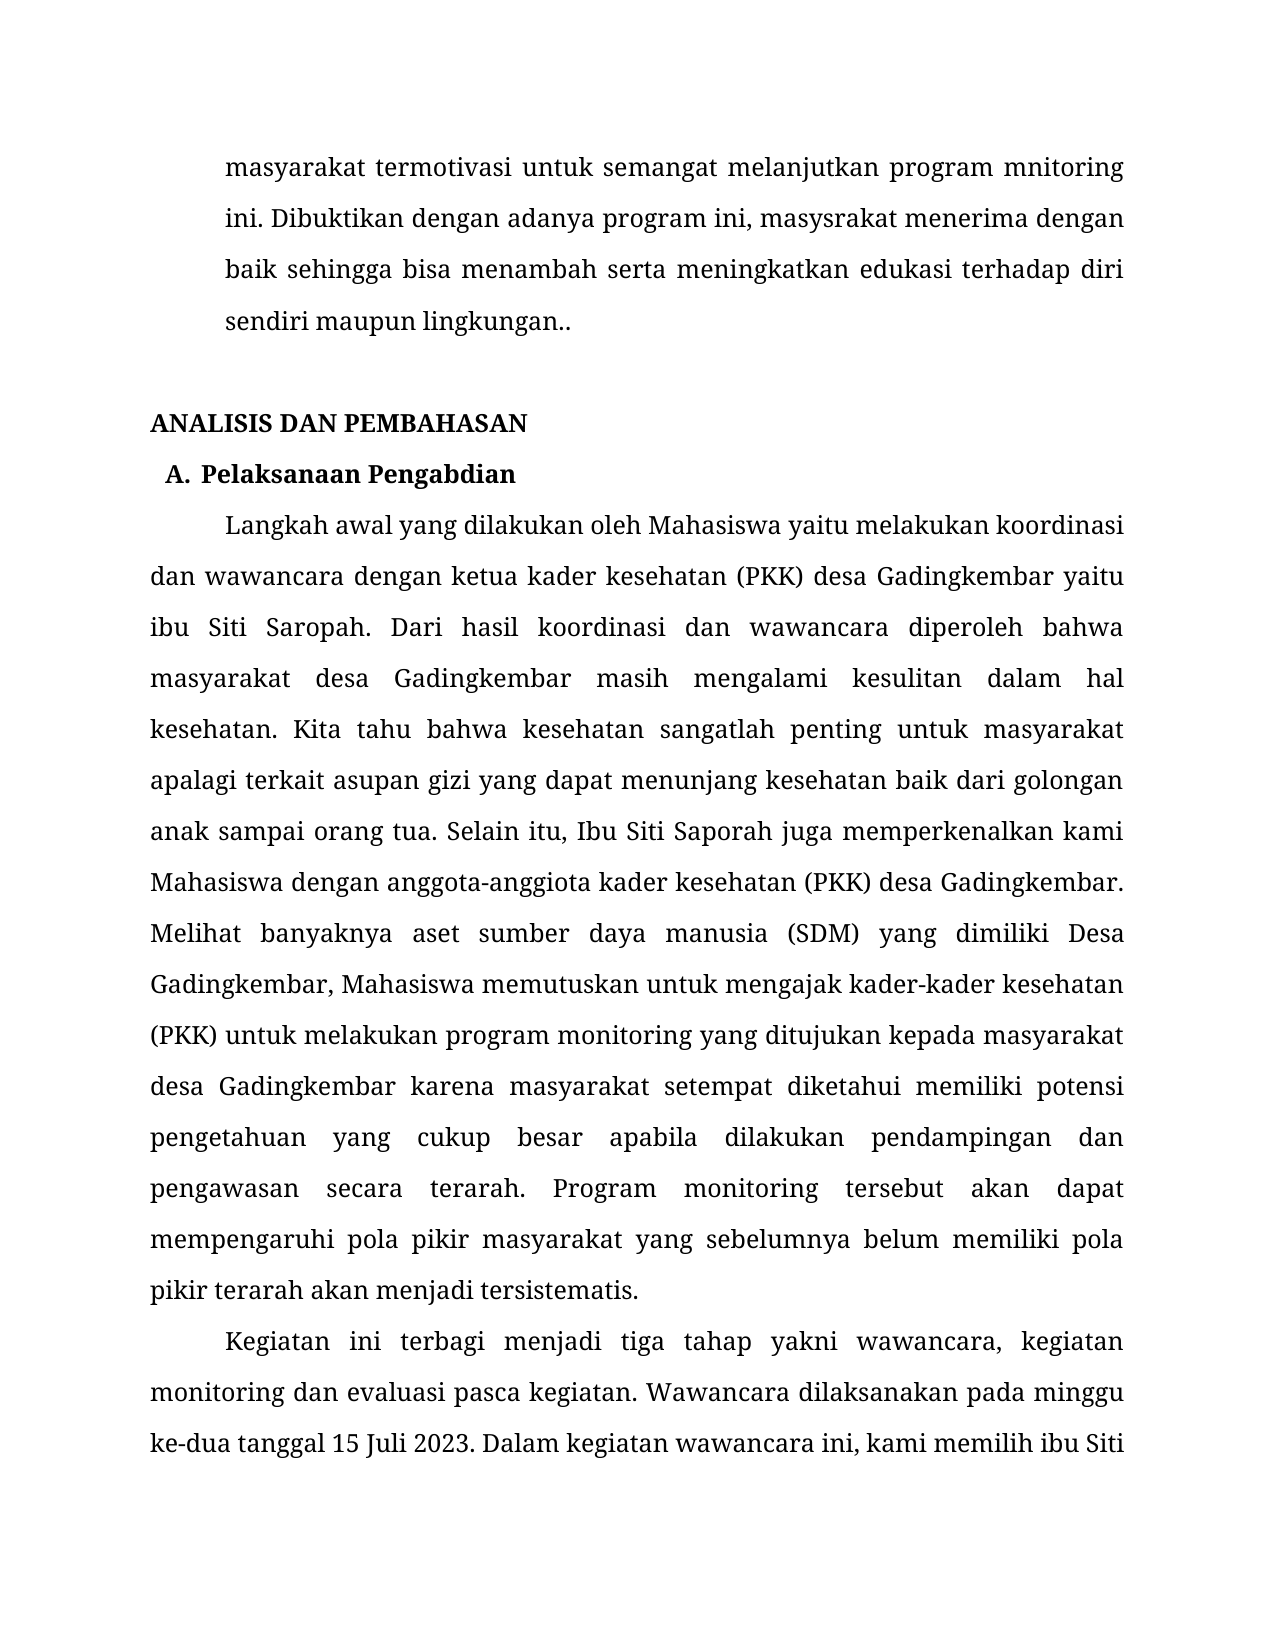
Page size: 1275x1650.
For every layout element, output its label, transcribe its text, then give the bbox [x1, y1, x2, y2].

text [225, 150, 1125, 337]
list Pelaksanaan Pengabdian [165, 456, 1125, 490]
text Langkah awal yang dilakukan oleh Mahasiswa yaitu melakukan koordinasi dan wawancara dengan ketua kader kesehatan (PKK) desa Gadingkembar yaitu ibu Siti Saropah. Dari hasil koordinasi dan wawancara diperoleh bahwa masyarakat desa Gadingkembar masih mengalami kesulitan dalam hal kesehatan. Kita tahu bahwa kesehatan sangatlah penting untuk masyarakat apalagi terkait asupan gizi yang dapat menunjang kesehatan baik dari golongan anak sampai orang tua. Selain itu, Ibu Siti Saporah juga memperkenalkan kami Mahasiswa dengan anggota-anggiota kader kesehatan (PKK) desa Gadingkembar. Melihat banyaknya aset sumber daya manusia (SDM) yang dimiliki Desa Gadingkembar, Mahasiswa memutuskan untuk mengajak kader-kader kesehatan (PKK) untuk melakukan program monitoring yang ditujukan kepada masyarakat desa Gadingkembar karena masyarakat setempat diketahui memiliki potensi pengetahuan yang cukup besar apabila dilakukan pendampingan dan pengawasan secara terarah. Program monitoring tersebut akan dapat mempengaruhi pola pikir masyarakat yang sebelumnya belum memiliki pola pikir terarah akan menjadi tersistematis. [150, 507, 1125, 1307]
text ANALISIS DAN PEMBAHASAN [150, 405, 1125, 439]
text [150, 1324, 1125, 1460]
